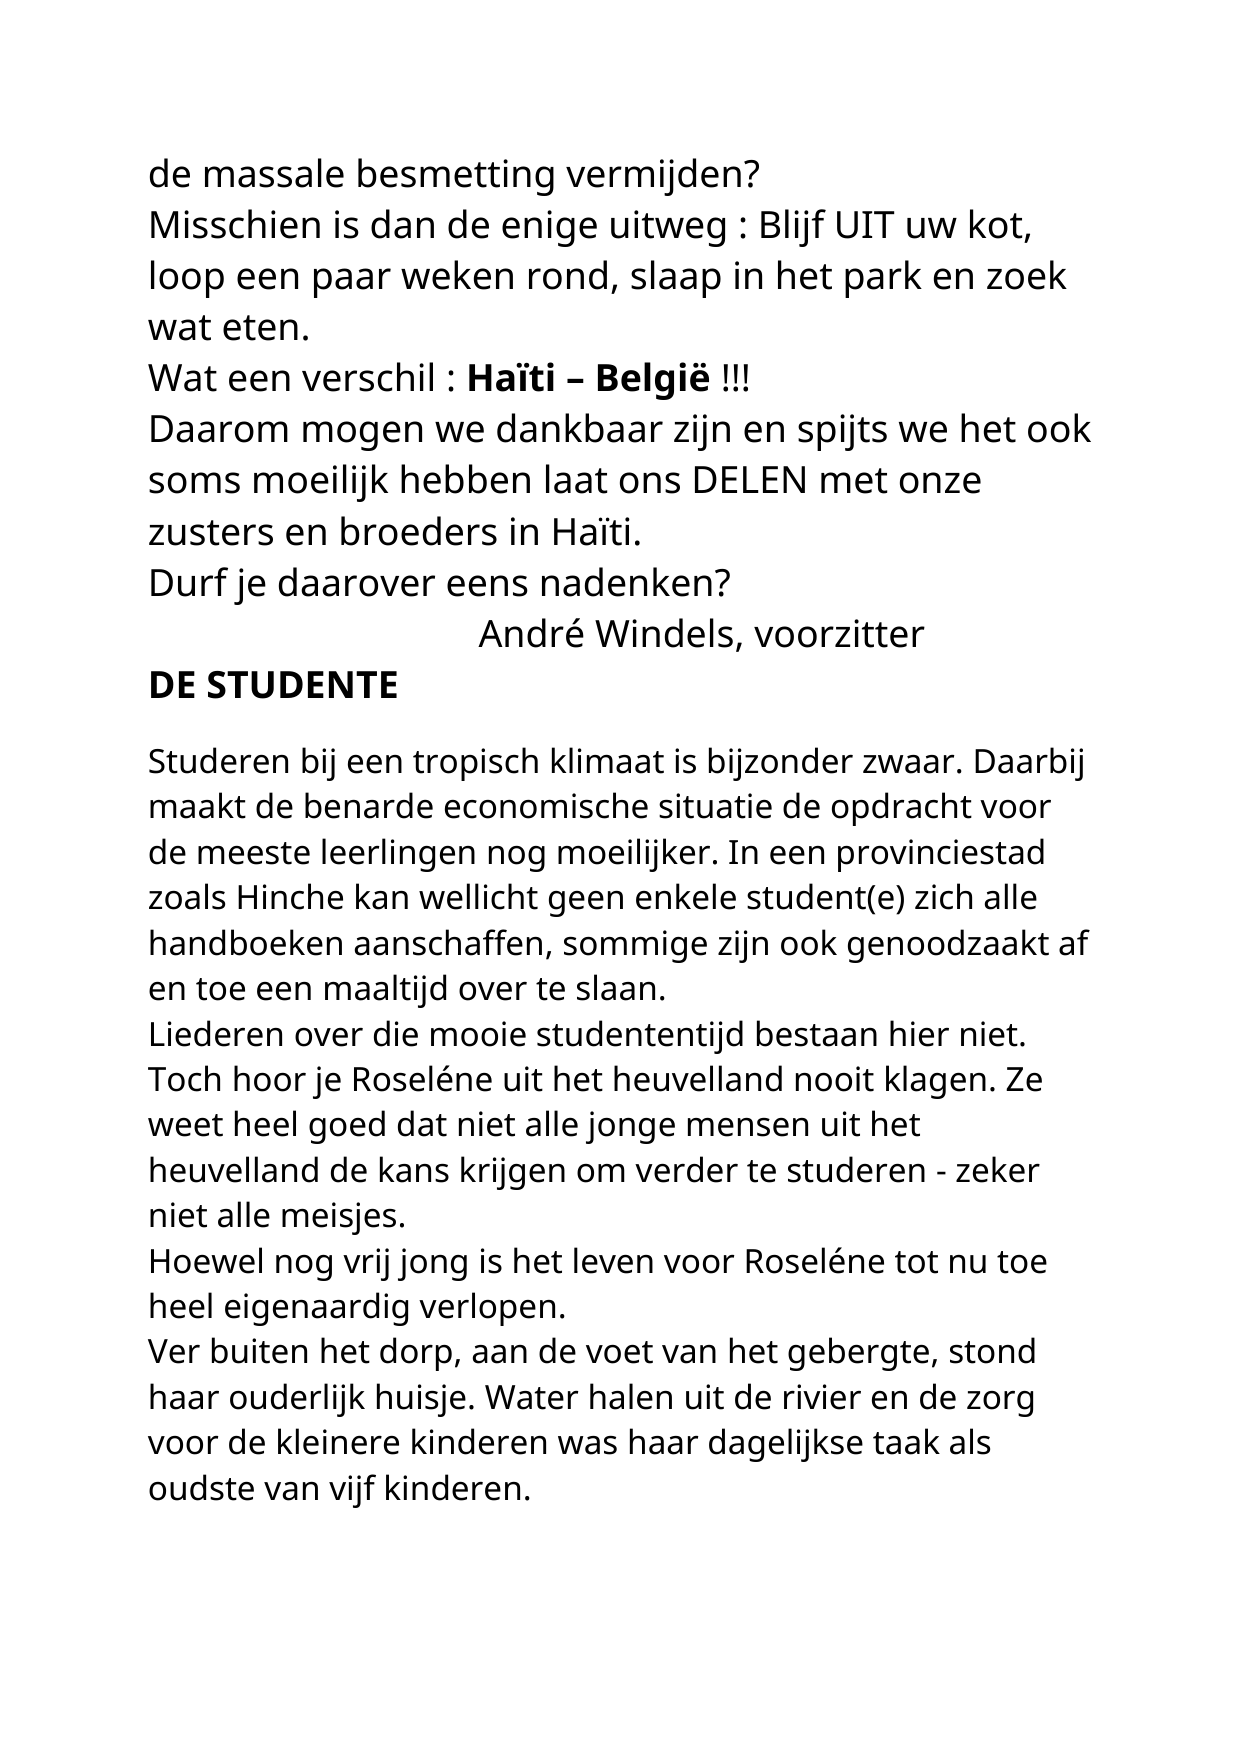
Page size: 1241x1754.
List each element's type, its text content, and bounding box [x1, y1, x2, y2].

text Hoewel nog vrij jong is het leven voor Roseléne tot nu toe heel eigenaardig verlopen. [148, 1237, 1093, 1328]
text Daarom mogen we dankbaar zijn en spijts we het ook soms moeilijk hebben laat ons DELEN met onze zusters en broeders in Haïti. Durf je daarover eens nadenken? [148, 403, 1093, 607]
text Studeren bij een tropisch klimaat is bijzonder zwaar. Daarbij maakt de benarde economische situatie de opdracht voor de meeste leerlingen nog moeilijker. In een provinciestad zoals Hinche kan wellicht geen enkele student(e) zich alle handboeken aanschaffen, sommige zijn ook genoodzaakt af en toe een maaltijd over te slaan. [148, 738, 1093, 1010]
text André Windels, voorzitter [148, 607, 1093, 658]
text DE STUDENTE [148, 658, 1093, 738]
text Ver buiten het dorp, aan de voet van het gebergte, stond haar ouderlijk huisje. Water halen uit de rivier en de zorg voor de kleinere kinderen was haar dagelijkse taak als oudste van vijf kinderen. [148, 1328, 1093, 1510]
text Liederen over die mooie studententijd bestaan hier niet. Toch hoor je Roseléne uit het heuvelland nooit klagen. Ze weet heel goed dat niet alle jonge mensen uit het heuvelland de kans krijgen om verder te studeren - zeker niet alle meisjes. [148, 1010, 1093, 1237]
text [148, 148, 1093, 403]
